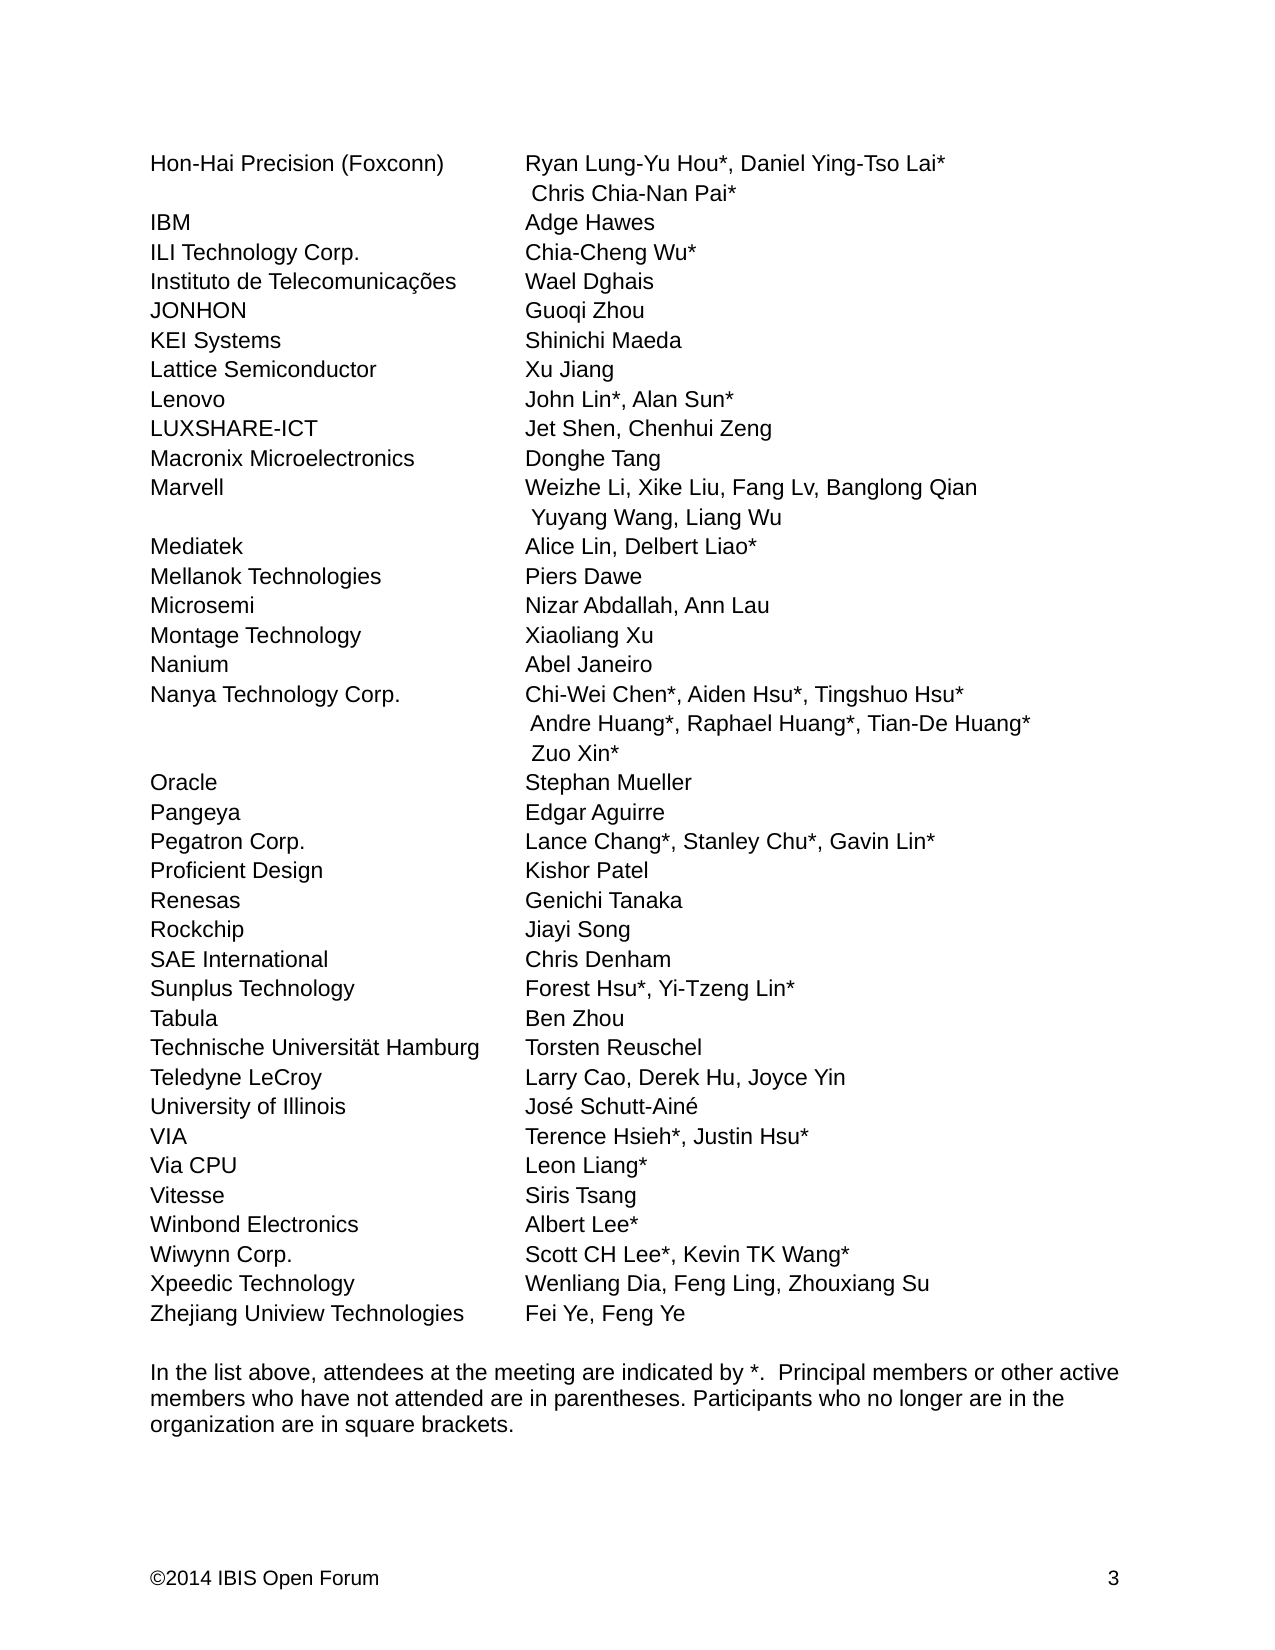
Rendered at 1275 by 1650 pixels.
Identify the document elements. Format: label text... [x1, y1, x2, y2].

text Rockchip Jiayi Song [150, 916, 1124, 943]
text Renesas Genichi Tanaka [150, 887, 1124, 913]
text In the list above, attendees at the meeting are indicated by *. Principal members or other active members who have not attended are in parentheses. Participants who no longer are in the organization are in square brackets. [150, 1359, 1124, 1438]
text Xpeedic Technology Wenliang Dia, Feng Ling, Zhouxiang Su [150, 1270, 1124, 1297]
text Teledyne LeCroy Larry Cao, Derek Hu, Joyce Yin [150, 1064, 1124, 1090]
text Oracle Stephan Mueller [150, 769, 1124, 795]
text Yuyang Wang, Liang Wu [150, 504, 1124, 530]
text Tabula Ben Zhou [150, 1005, 1124, 1031]
text Hon-Hai Precision (Foxconn) Ryan Lung-Yu Hou*, Daniel Ying-Tso Lai* [150, 150, 1124, 176]
text Macronix Microelectronics Donghe Tang [150, 445, 1124, 471]
text Lenovo John Lin*, Alan Sun* [150, 386, 1124, 412]
text Pegatron Corp. Lance Chang*, Stanley Chu*, Gavin Lin* [150, 828, 1124, 854]
text Technische Universität Hamburg Torsten Reuschel [150, 1034, 1124, 1061]
text Mediatek Alice Lin, Delbert Liao* [150, 533, 1124, 559]
text LUXSHARE-ICT Jet Shen, Chenhui Zeng [150, 415, 1124, 442]
text Via CPU Leon Liang* [150, 1152, 1124, 1179]
text Wiwynn Corp. Scott CH Lee*, Kevin TK Wang* [150, 1241, 1124, 1267]
text Marvell Weizhe Li, Xike Liu, Fang Lv, Banglong Qian [150, 474, 1124, 501]
text Winbond Electronics Albert Lee* [150, 1211, 1124, 1238]
text Pangeya Edgar Aguirre [150, 798, 1124, 825]
text Nanya Technology Corp. Chi-Wei Chen*, Aiden Hsu*, Tingshuo Hsu* [150, 681, 1124, 707]
text Zhejiang Uniview Technologies Fei Ye, Feng Ye [150, 1300, 1124, 1326]
text VIA Terence Hsieh*, Justin Hsu* [150, 1123, 1124, 1149]
text Proficient Design Kishor Patel [150, 857, 1124, 884]
text Chris Chia-Nan Pai* [150, 179, 1124, 206]
text Zuo Xin* [150, 739, 1124, 766]
text IBM Adge Hawes [150, 209, 1124, 235]
text Vitesse Siris Tsang [150, 1182, 1124, 1208]
text JONHON Guoqi Zhou [150, 297, 1124, 324]
text Mellanok Technologies Piers Dawe [150, 563, 1124, 589]
text ILI Technology Corp. Chia-Cheng Wu* [150, 238, 1124, 265]
text SAE International Chris Denham [150, 946, 1124, 972]
text Montage Technology Xiaoliang Xu [150, 622, 1124, 648]
text University of Illinois José Schutt-Ainé [150, 1093, 1124, 1120]
text Instituto de Telecomunicações Wael Dghais [150, 268, 1124, 294]
text Sunplus Technology Forest Hsu*, Yi-Tzeng Lin* [150, 975, 1124, 1002]
text Microsemi Nizar Abdallah, Ann Lau [150, 592, 1124, 618]
text Lattice Semiconductor Xu Jiang [150, 356, 1124, 383]
text Andre Huang*, Raphael Huang*, Tian-De Huang* [150, 710, 1124, 736]
text KEI Systems Shinichi Maeda [150, 327, 1124, 353]
text Nanium Abel Janeiro [150, 651, 1124, 677]
